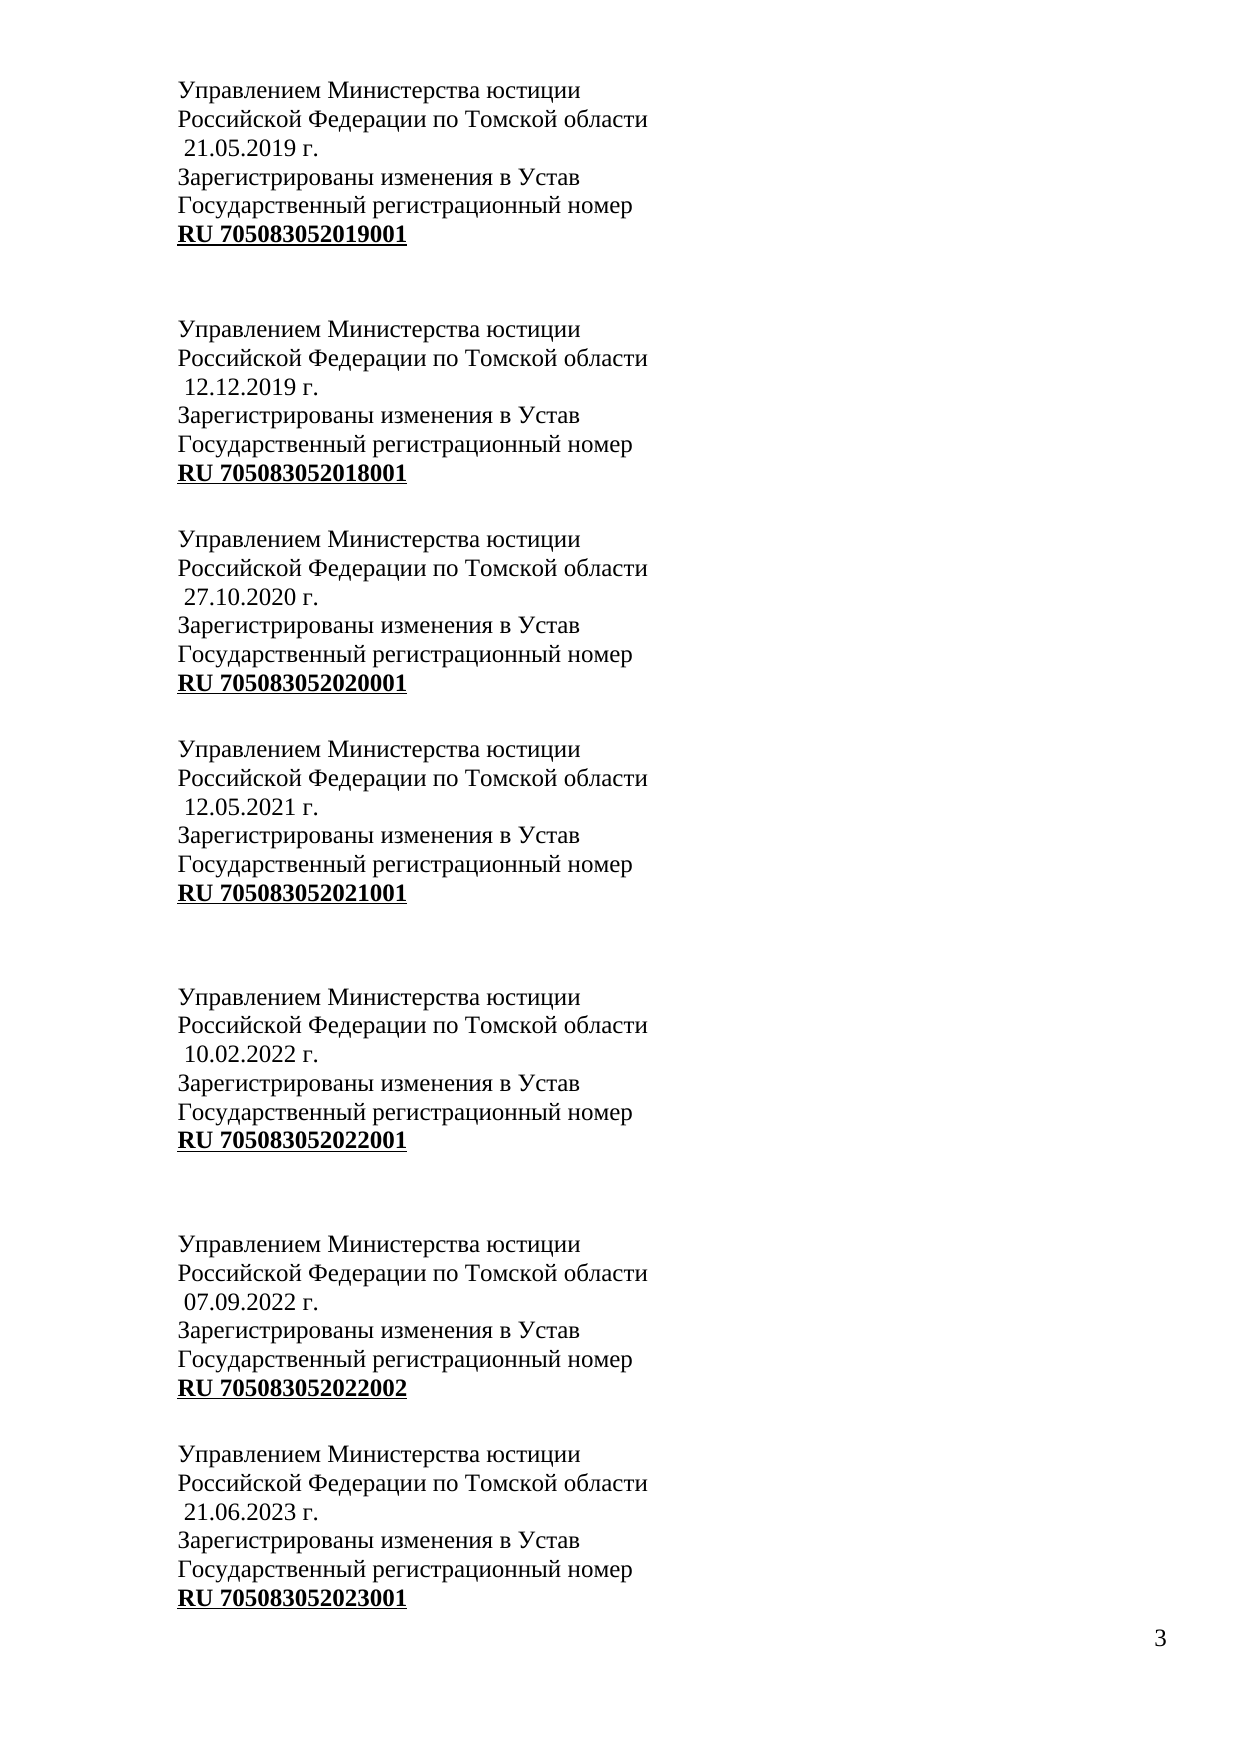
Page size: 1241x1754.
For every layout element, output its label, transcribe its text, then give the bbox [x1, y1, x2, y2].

text Зарегистрированы изменения в Устав [177, 821, 1167, 849]
text Российской Федерации по Томской области [177, 1011, 1167, 1039]
text RU 705083052021001 [177, 878, 1167, 907]
text Российской Федерации по Томской области [177, 553, 1167, 582]
text Государственный регистрационный номер [177, 191, 1167, 219]
text Управлением Министерства юстиции [177, 982, 1167, 1011]
text 27.10.2020 г. [177, 582, 1167, 611]
text Зарегистрированы изменения в Устав [177, 401, 1167, 429]
text Российской Федерации по Томской области [177, 1468, 1167, 1497]
text Российской Федерации по Томской области [177, 763, 1167, 792]
text Зарегистрированы изменения в Устав [177, 1526, 1167, 1554]
text Государственный регистрационный номер [177, 429, 1167, 458]
text Управлением Министерства юстиции [177, 1229, 1167, 1258]
text 07.09.2022 г. [177, 1287, 1167, 1316]
text Зарегистрированы изменения в Устав [177, 1316, 1167, 1344]
text RU 705083052020001 [177, 668, 1167, 697]
text Зарегистрированы изменения в Устав [177, 1068, 1167, 1097]
text Зарегистрированы изменения в Устав [177, 162, 1167, 191]
text Российской Федерации по Томской области [177, 1258, 1167, 1287]
text RU 705083052023001 [177, 1583, 1167, 1612]
text RU 705083052022001 [177, 1126, 1167, 1154]
text RU 705083052018001 [177, 458, 1167, 487]
text 21.05.2019 г. [177, 133, 1167, 162]
text Управлением Министерства юстиции [177, 314, 1167, 343]
text Государственный регистрационный номер [177, 639, 1167, 668]
text RU 705083052019001 [177, 219, 1167, 248]
text 21.06.2023 г. [177, 1497, 1167, 1526]
text Государственный регистрационный номер [177, 1344, 1167, 1373]
text 12.05.2021 г. [177, 792, 1167, 821]
text Управлением Министерства юстиции [177, 524, 1167, 553]
text Российской Федерации по Томской области [177, 104, 1167, 133]
text Зарегистрированы изменения в Устав [177, 611, 1167, 639]
text Государственный регистрационный номер [177, 1097, 1167, 1126]
text Управлением Министерства юстиции [177, 76, 1167, 104]
text Управлением Министерства юстиции [177, 1439, 1167, 1468]
text 12.12.2019 г. [177, 372, 1167, 401]
text 10.02.2022 г. [177, 1039, 1167, 1068]
text Государственный регистрационный номер [177, 1554, 1167, 1583]
text Управлением Министерства юстиции [177, 734, 1167, 763]
text RU 705083052022002 [177, 1373, 1167, 1402]
text Государственный регистрационный номер [177, 849, 1167, 878]
text Российской Федерации по Томской области [177, 343, 1167, 372]
